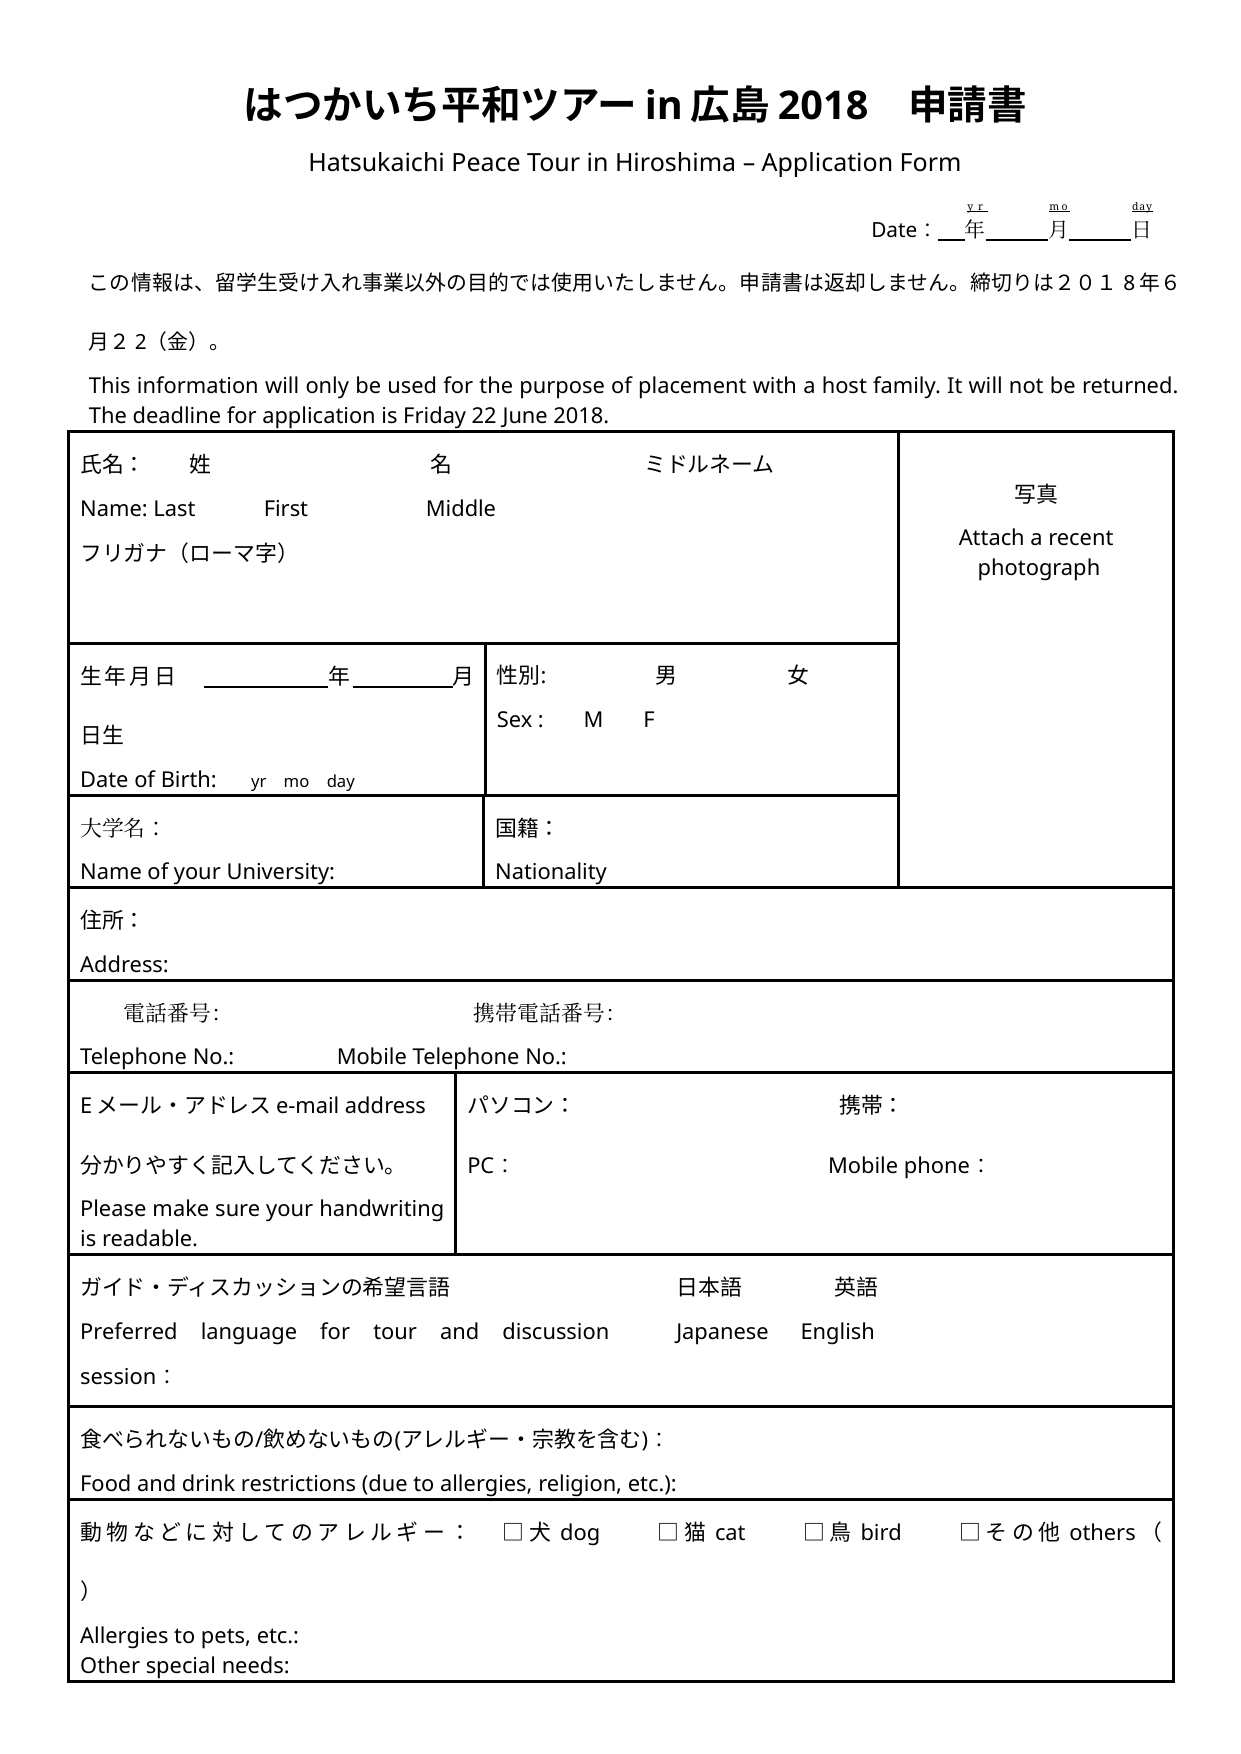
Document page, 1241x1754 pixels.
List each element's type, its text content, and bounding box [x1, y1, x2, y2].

table_cell パソコン： 携帯： PC： Mobile phone： [457, 1074, 1172, 1253]
table_cell 動物などに対してのアレルギー： □犬dog □猫cat □鳥bird □その他others（ ） Allergies to pets, etc.: Other special needs: [70, 1501, 1172, 1679]
table_cell 性別: 男 女 Sex : M F [487, 645, 897, 794]
text This information will only be used for the purpose of placement with a host family. It will not be returned. The deadline for application is Friday 22 June 2018. [89, 370, 1181, 430]
table_cell 国籍： Nationality [485, 797, 897, 886]
text この情報は、留学生受け入れ事業以外の目的では使用いたしません。申請書は返却しません。締切りは２０１8年６月２2（金）。 [89, 251, 1181, 370]
table_cell 日本語 英語 Japanese English [621, 1256, 1172, 1405]
table_cell Eメール・アドレスe-mail address 分かりやすく記入してください。 Please make sure your handwriting is readable. [70, 1074, 454, 1253]
table_cell 生年月日 年 月 日生 Date of Birth: yr mo day [70, 645, 484, 794]
text Hatsukaichi Peace Tour in Hiroshima – Application Form [89, 132, 1181, 192]
table_cell ガイド・ディスカッションの希望言語 Preferred language for tour and discussion session： [70, 1256, 621, 1405]
table_cell 食べられないもの/飲めないもの(アレルギー・宗教を含む)： Food and drink restrictions (due to allergies, religion, etc.): [70, 1408, 1172, 1498]
table_cell 大学名： Name of your University: [70, 797, 482, 886]
table_cell 電話番号： 携帯電話番号： Telephone No.: Mobile Telephone No.: [70, 982, 1172, 1071]
text はつかいち平和ツアーin広島2018 申請書 [89, 72, 1181, 132]
table_header 氏名： 姓 名 ミドルネーム Name: Last First Middle フリガナ（ローマ字） [70, 433, 897, 642]
table_cell 住所： Address: [70, 889, 1172, 979]
text Date： [89, 192, 1152, 251]
table_header 写真 Attach a recent photograph [900, 433, 1172, 886]
